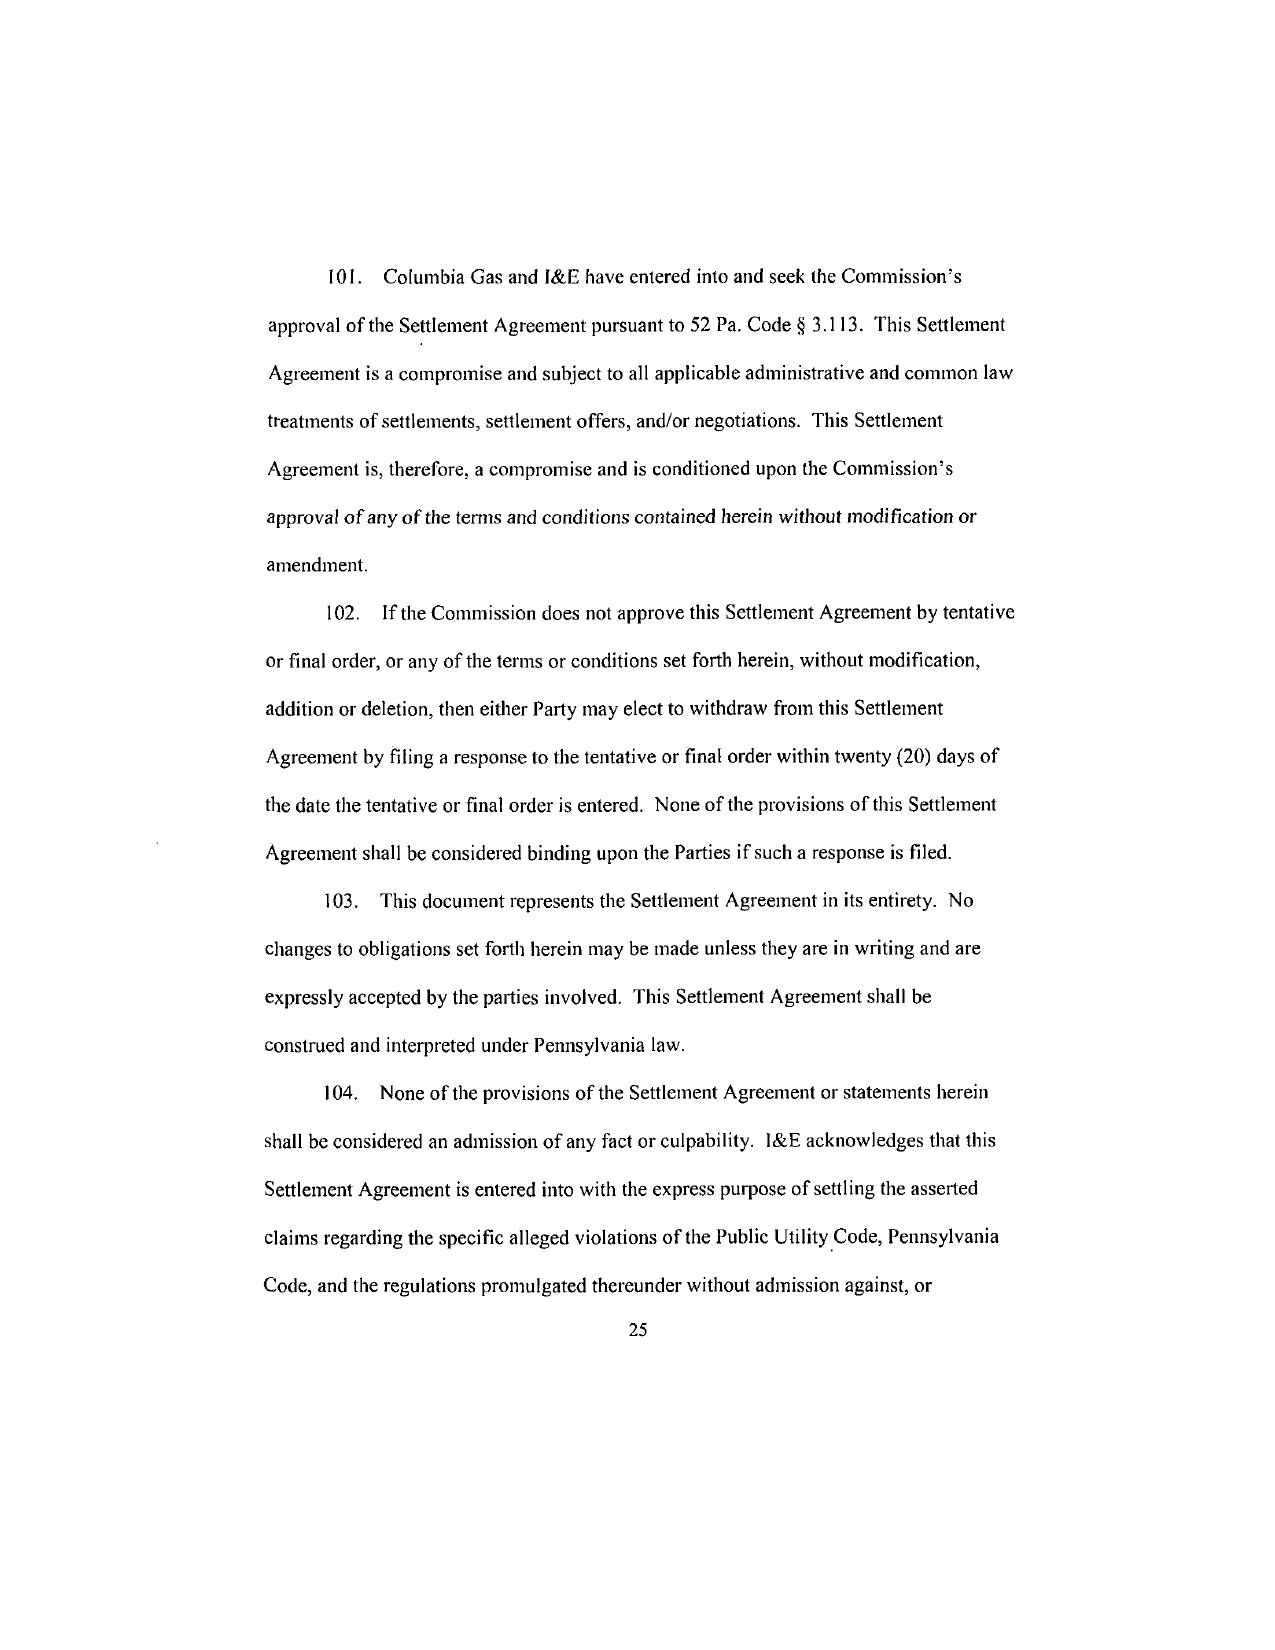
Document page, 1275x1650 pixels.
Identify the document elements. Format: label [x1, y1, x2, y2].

picture [150, 150, 1125, 1416]
